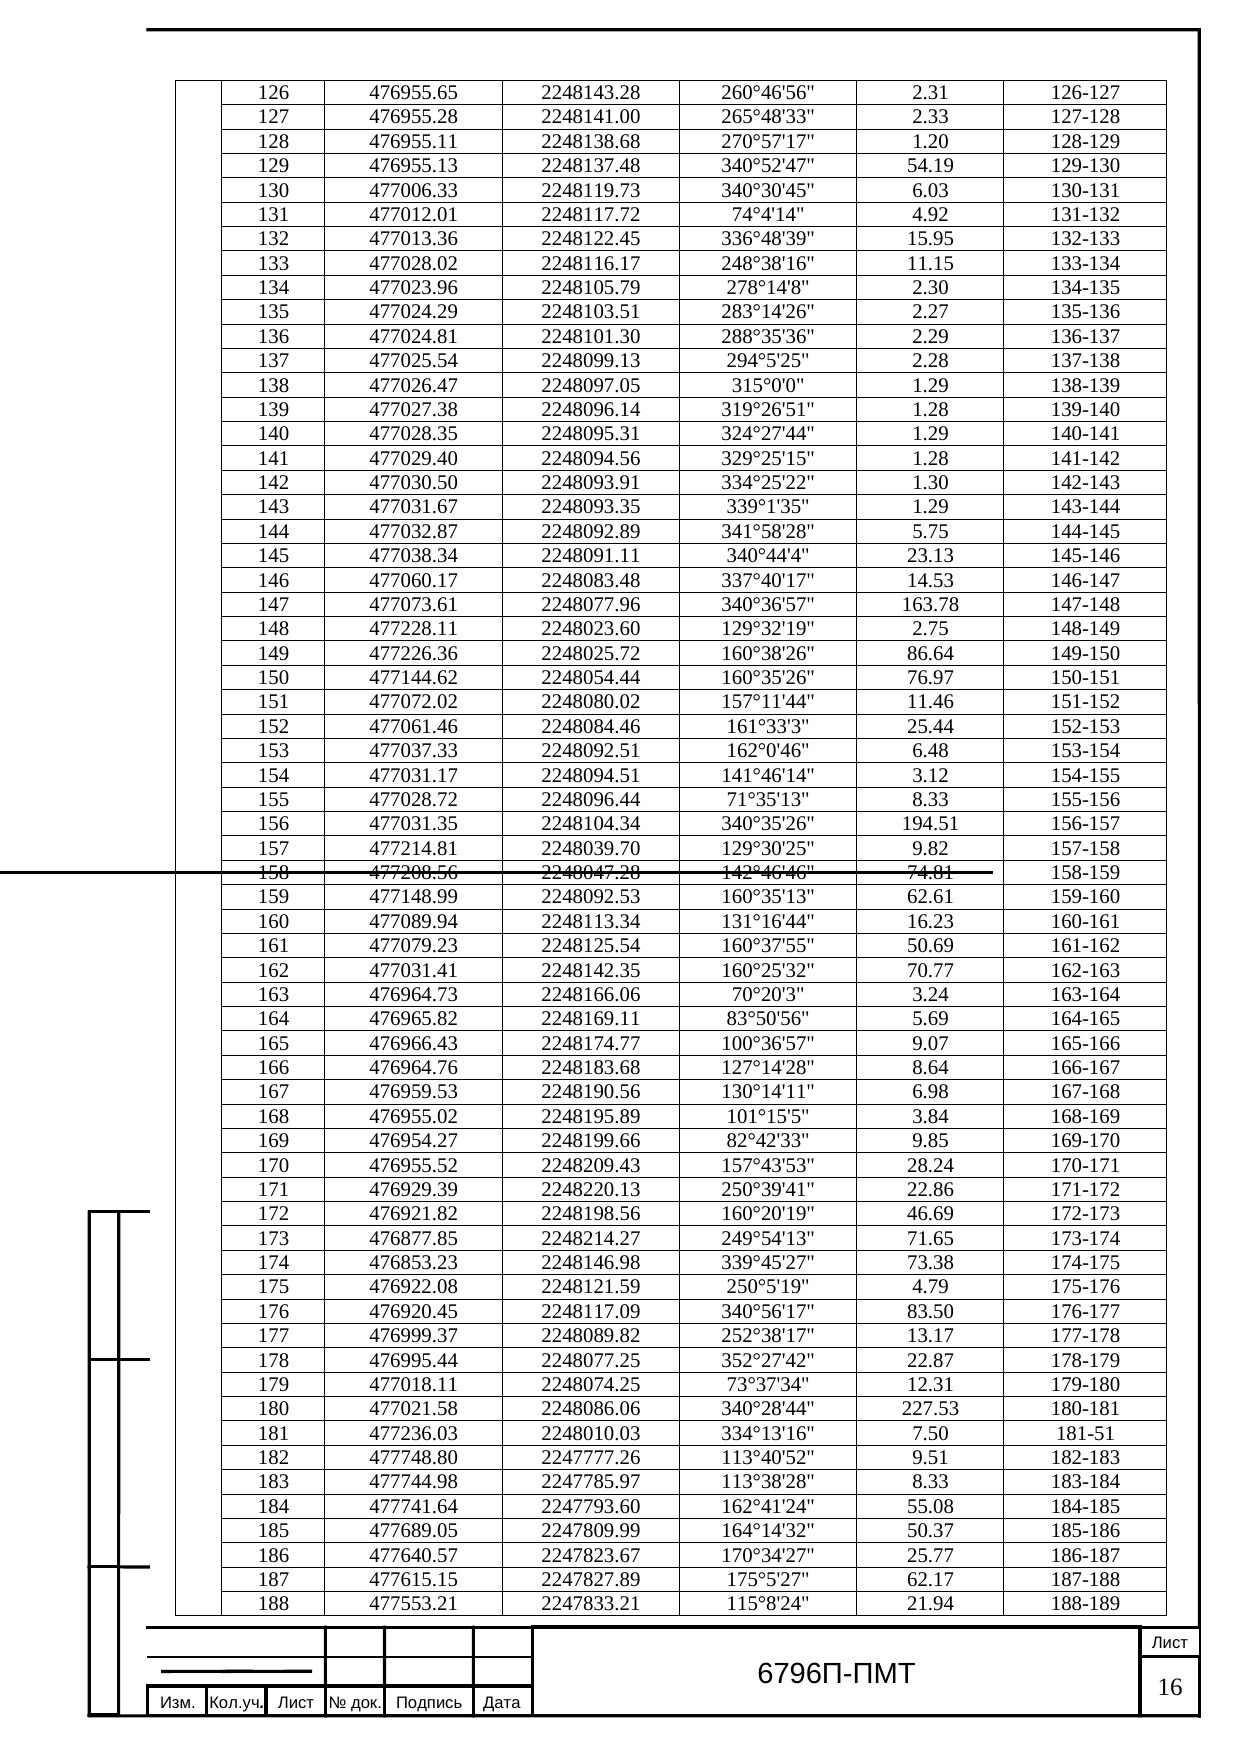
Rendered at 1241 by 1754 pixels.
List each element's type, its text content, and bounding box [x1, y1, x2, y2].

table_cell 173 [222, 1226, 324, 1250]
table_cell 130°14'11" [680, 1080, 856, 1103]
table_cell 340°52'47" [680, 154, 856, 177]
table_cell 477027.38 [325, 398, 502, 421]
table_cell 2248214.27 [503, 1226, 679, 1250]
table_cell 477144.62 [325, 666, 502, 689]
table_cell 172-173 [1004, 1202, 1166, 1225]
table_cell 2248220.13 [503, 1178, 679, 1201]
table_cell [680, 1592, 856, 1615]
table_cell 340°44'4" [680, 544, 856, 567]
table_cell 476955.02 [325, 1105, 502, 1128]
table_cell 173-174 [1004, 1226, 1166, 1250]
table_cell 132 [222, 227, 324, 250]
table_cell 283°14'26" [680, 300, 856, 323]
table_cell 2.30 [857, 276, 1003, 299]
table_cell 248°38'16" [680, 251, 856, 275]
table_cell 2248047.28 [503, 861, 679, 884]
table_cell 2248122.45 [503, 227, 679, 250]
table_cell 161°33'3" [680, 715, 856, 738]
table_cell 134-135 [1004, 276, 1166, 299]
table_cell 11.15 [857, 251, 1003, 275]
table_cell 477748.80 [325, 1446, 502, 1469]
table_cell 133 [222, 251, 324, 275]
table_cell 127°14'28" [680, 1056, 856, 1079]
table_cell 319°26'51" [680, 398, 856, 421]
table_cell 476964.76 [325, 1056, 502, 1079]
table_cell 146-147 [1004, 568, 1166, 592]
table_cell 127 [222, 105, 324, 128]
table_cell 2248119.73 [503, 178, 679, 202]
table_cell 6.98 [857, 1080, 1003, 1103]
table_cell 162°0'46" [680, 739, 856, 762]
table_cell 140-141 [1004, 422, 1166, 445]
table_cell 50.37 [857, 1519, 1003, 1542]
table_cell 477072.02 [325, 690, 502, 713]
table_cell 131 [222, 203, 324, 226]
table_cell 2248039.70 [503, 836, 679, 860]
table_cell 476959.53 [325, 1080, 502, 1103]
table_cell 143-144 [1004, 495, 1166, 518]
table_cell 2248142.35 [503, 958, 679, 982]
table_cell 250°5'19" [680, 1275, 856, 1298]
table_cell 3.84 [857, 1105, 1003, 1128]
table_cell 2248117.72 [503, 203, 679, 226]
table_cell 138 [222, 373, 324, 397]
table_cell 168 [222, 1105, 324, 1128]
table_cell 7.50 [857, 1421, 1003, 1445]
table_cell 157°43'53" [680, 1153, 856, 1177]
table_cell 185-186 [1004, 1519, 1166, 1542]
table_cell 131-132 [1004, 203, 1166, 226]
table_cell 160°35'26" [680, 666, 856, 689]
table_cell 2248099.13 [503, 349, 679, 372]
table_cell 82°42'33" [680, 1129, 856, 1152]
table_cell 2248166.06 [503, 983, 679, 1006]
table_cell 22.86 [857, 1178, 1003, 1201]
table_cell 2247785.97 [503, 1470, 679, 1493]
table_cell 183-184 [1004, 1470, 1166, 1493]
table_cell 153-154 [1004, 739, 1166, 762]
table_cell 2248054.44 [503, 666, 679, 689]
table_cell 476921.82 [325, 1202, 502, 1225]
table_cell 329°25'15" [680, 446, 856, 470]
table_cell 249°54'13" [680, 1226, 856, 1250]
table_cell 477060.17 [325, 568, 502, 592]
table_cell 129°32'19" [680, 617, 856, 640]
table_cell 252°38'17" [680, 1324, 856, 1347]
table_cell 167-168 [1004, 1080, 1166, 1103]
table_cell 477037.33 [325, 739, 502, 762]
table_cell 265°48'33" [680, 105, 856, 128]
table_cell 136-137 [1004, 325, 1166, 348]
table_cell 477018.11 [325, 1373, 502, 1396]
table_cell 168-169 [1004, 1105, 1166, 1128]
table_cell 156-157 [1004, 812, 1166, 835]
table_cell 73°37'34" [680, 1373, 856, 1396]
table_cell 155 [222, 788, 324, 811]
table_cell 158-159 [1004, 861, 1166, 884]
table_cell 476954.27 [325, 1129, 502, 1152]
table_cell 334°13'16" [680, 1421, 856, 1445]
table_cell 2248010.03 [503, 1421, 679, 1445]
table_cell 2248146.98 [503, 1251, 679, 1274]
table_cell 1.29 [857, 422, 1003, 445]
table_cell 2248143.28 [503, 81, 679, 104]
table_cell 74°4'14" [680, 203, 856, 226]
table_cell 161-162 [1004, 934, 1166, 957]
table_cell 142 [222, 471, 324, 494]
table_cell 182 [222, 1446, 324, 1469]
table_cell 131°16'44" [680, 910, 856, 933]
table_cell 166-167 [1004, 1056, 1166, 1079]
table_cell 13.17 [857, 1324, 1003, 1347]
table_cell 160-161 [1004, 910, 1166, 933]
table_cell 25.44 [857, 715, 1003, 738]
table_cell 50.69 [857, 934, 1003, 957]
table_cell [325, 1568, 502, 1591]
table_cell 8.33 [857, 1470, 1003, 1493]
table_cell 2248125.54 [503, 934, 679, 957]
table_cell 139 [222, 398, 324, 421]
table_cell 2248093.35 [503, 495, 679, 518]
table_cell 126 [222, 81, 324, 104]
table_cell 161 [222, 934, 324, 957]
table_cell 477061.46 [325, 715, 502, 738]
table_cell 476965.82 [325, 1007, 502, 1030]
table_cell 3.12 [857, 763, 1003, 787]
table_cell 2248174.77 [503, 1031, 679, 1055]
table_cell 2248025.72 [503, 641, 679, 665]
table_cell 181 [222, 1421, 324, 1445]
table_cell 23.13 [857, 544, 1003, 567]
table_cell 160°37'55" [680, 934, 856, 957]
table_cell 2248209.43 [503, 1153, 679, 1177]
table_cell 2248084.46 [503, 715, 679, 738]
table_cell 477024.81 [325, 325, 502, 348]
table_cell 160°35'13" [680, 885, 856, 908]
table_cell 2248095.31 [503, 422, 679, 445]
table_cell 1.30 [857, 471, 1003, 494]
table_cell 174-175 [1004, 1251, 1166, 1274]
table_cell 476964.73 [325, 983, 502, 1006]
table_cell 260°46'56" [680, 81, 856, 104]
table_cell 476922.08 [325, 1275, 502, 1298]
table_cell 2247823.67 [503, 1543, 679, 1567]
table_cell 157 [222, 836, 324, 860]
table_cell 476966.43 [325, 1031, 502, 1055]
table_cell 184 [222, 1495, 324, 1518]
table_cell 74.81 [857, 861, 1003, 884]
table_cell 179 [222, 1373, 324, 1396]
table_cell 166 [222, 1056, 324, 1079]
table_cell 70°20'3" [680, 983, 856, 1006]
table_cell 179-180 [1004, 1373, 1166, 1396]
table_cell 176 [222, 1300, 324, 1323]
table_cell 336°48'39" [680, 227, 856, 250]
table_cell 170 [222, 1153, 324, 1177]
table_cell 334°25'22" [680, 471, 856, 494]
table_cell 2248117.09 [503, 1300, 679, 1323]
table_cell 128-129 [1004, 130, 1166, 153]
table_cell 11.46 [857, 690, 1003, 713]
table_cell 1.20 [857, 130, 1003, 153]
table_cell 476955.13 [325, 154, 502, 177]
table_cell 147-148 [1004, 593, 1166, 616]
table_cell 2248096.14 [503, 398, 679, 421]
table_cell 177 [222, 1324, 324, 1347]
table_cell 126-127 [1004, 81, 1166, 104]
table_cell 175 [222, 1275, 324, 1298]
table_cell 76.97 [857, 666, 1003, 689]
table_cell 157°11'44" [680, 690, 856, 713]
table_cell 147 [222, 593, 324, 616]
table_cell 163 [222, 983, 324, 1006]
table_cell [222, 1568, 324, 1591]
table_cell 2248094.51 [503, 763, 679, 787]
table_cell 141-142 [1004, 446, 1166, 470]
table_cell 477744.98 [325, 1470, 502, 1493]
table_cell 183 [222, 1470, 324, 1493]
table_cell 162°41'24" [680, 1495, 856, 1518]
table_cell 477023.96 [325, 276, 502, 299]
table_cell 113°40'52" [680, 1446, 856, 1469]
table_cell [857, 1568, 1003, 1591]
table_cell 169 [222, 1129, 324, 1152]
table_cell 154-155 [1004, 763, 1166, 787]
table_cell 160°25'32" [680, 958, 856, 982]
table_cell 2248137.48 [503, 154, 679, 177]
table_cell 152 [222, 715, 324, 738]
table_cell 2248121.59 [503, 1275, 679, 1298]
table_cell 15.95 [857, 227, 1003, 250]
table_cell 2248083.48 [503, 568, 679, 592]
table_cell 477031.35 [325, 812, 502, 835]
table_cell 477038.34 [325, 544, 502, 567]
table_cell 477228.11 [325, 617, 502, 640]
table_cell 185 [222, 1519, 324, 1542]
table_cell 477089.94 [325, 910, 502, 933]
table_cell 2248113.34 [503, 910, 679, 933]
table_cell 140 [222, 422, 324, 445]
table_cell 145-146 [1004, 544, 1166, 567]
table_cell 2248077.96 [503, 593, 679, 616]
table_cell 5.75 [857, 520, 1003, 543]
table_cell 250°39'41" [680, 1178, 856, 1201]
table_cell 2.28 [857, 349, 1003, 372]
table_cell 8.64 [857, 1056, 1003, 1079]
table_cell 2.75 [857, 617, 1003, 640]
table_cell 6.48 [857, 739, 1003, 762]
table_cell 2.27 [857, 300, 1003, 323]
table_cell 154 [222, 763, 324, 787]
table_cell 340°35'26" [680, 812, 856, 835]
table_cell 9.85 [857, 1129, 1003, 1152]
table_cell 4.92 [857, 203, 1003, 226]
table_cell 133-134 [1004, 251, 1166, 275]
table_cell 477021.58 [325, 1397, 502, 1420]
table_cell 2248105.79 [503, 276, 679, 299]
table_cell 153 [222, 739, 324, 762]
table_cell 477029.40 [325, 446, 502, 470]
table_cell 157-158 [1004, 836, 1166, 860]
table_cell 476999.37 [325, 1324, 502, 1347]
table_cell 476877.85 [325, 1226, 502, 1250]
table_cell 139-140 [1004, 398, 1166, 421]
table_cell 160°20'19" [680, 1202, 856, 1225]
table_cell 28.24 [857, 1153, 1003, 1177]
table_cell 2248092.53 [503, 885, 679, 908]
table_cell 476929.39 [325, 1178, 502, 1201]
table_cell 2248190.56 [503, 1080, 679, 1103]
table_cell 159-160 [1004, 885, 1166, 908]
table_cell 135-136 [1004, 300, 1166, 323]
table_cell 477013.36 [325, 227, 502, 250]
table_cell 170°34'27" [680, 1543, 856, 1567]
table_cell 178 [222, 1348, 324, 1372]
table_cell 165 [222, 1031, 324, 1055]
table_cell 83°50'56" [680, 1007, 856, 1030]
table_cell 2248116.17 [503, 251, 679, 275]
table_cell 146 [222, 568, 324, 592]
table_cell 2248199.66 [503, 1129, 679, 1152]
table_cell 162 [222, 958, 324, 982]
table_cell 477640.57 [325, 1543, 502, 1567]
table_cell 156 [222, 812, 324, 835]
table_cell 180-181 [1004, 1397, 1166, 1420]
table_cell 477026.47 [325, 373, 502, 397]
table_cell 134 [222, 276, 324, 299]
table_cell 2248077.25 [503, 1348, 679, 1372]
table_cell 113°38'28" [680, 1470, 856, 1493]
table_cell 340°30'45" [680, 178, 856, 202]
table_cell 315°0'0" [680, 373, 856, 397]
table_cell 340°56'17" [680, 1300, 856, 1323]
table_cell 145 [222, 544, 324, 567]
table_cell 1.29 [857, 495, 1003, 518]
table_cell 2247777.26 [503, 1446, 679, 1469]
table_cell 337°40'17" [680, 568, 856, 592]
table_cell 184-185 [1004, 1495, 1166, 1518]
table_cell 174 [222, 1251, 324, 1274]
table_cell 476955.65 [325, 81, 502, 104]
table_cell 176-177 [1004, 1300, 1166, 1323]
table_cell 175-176 [1004, 1275, 1166, 1298]
table_cell 477012.01 [325, 203, 502, 226]
table_cell 71°35'13" [680, 788, 856, 811]
table_cell 477028.72 [325, 788, 502, 811]
table_cell 171-172 [1004, 1178, 1166, 1201]
table_cell 476995.44 [325, 1348, 502, 1372]
table_cell 144 [222, 520, 324, 543]
table_cell 339°1'35" [680, 495, 856, 518]
table_cell 160°38'26" [680, 641, 856, 665]
table_cell 477208.56 [325, 861, 502, 884]
table_cell 477031.41 [325, 958, 502, 982]
table_cell 288°35'36" [680, 325, 856, 348]
table_cell 2.29 [857, 325, 1003, 348]
table_cell 127-128 [1004, 105, 1166, 128]
table_cell 2248092.89 [503, 520, 679, 543]
table_cell 83.50 [857, 1300, 1003, 1323]
table_cell 142°46'46" [680, 861, 856, 884]
table_cell 2248089.82 [503, 1324, 679, 1347]
table_cell 477032.87 [325, 520, 502, 543]
table_cell 340°28'44" [680, 1397, 856, 1420]
table_cell 164 [222, 1007, 324, 1030]
table_cell 270°57'17" [680, 130, 856, 153]
table_cell 9.07 [857, 1031, 1003, 1055]
table_cell 162-163 [1004, 958, 1166, 982]
table_cell 73.38 [857, 1251, 1003, 1274]
table_cell 182-183 [1004, 1446, 1166, 1469]
table_cell 137-138 [1004, 349, 1166, 372]
table_cell 130 [222, 178, 324, 202]
table_cell 5.69 [857, 1007, 1003, 1030]
table_cell 178-179 [1004, 1348, 1166, 1372]
table_cell 477006.33 [325, 178, 502, 202]
table_cell 2248094.56 [503, 446, 679, 470]
table_cell 2248141.00 [503, 105, 679, 128]
table_cell 9.82 [857, 836, 1003, 860]
table_cell 129 [222, 154, 324, 177]
table_cell 2248183.68 [503, 1056, 679, 1079]
table_cell 4.79 [857, 1275, 1003, 1298]
table_cell 155-156 [1004, 788, 1166, 811]
table_cell 148 [222, 617, 324, 640]
table_cell 2247793.60 [503, 1495, 679, 1518]
table_cell 477741.64 [325, 1495, 502, 1518]
table_cell 135 [222, 300, 324, 323]
table_cell 171 [222, 1178, 324, 1201]
table_cell 476920.45 [325, 1300, 502, 1323]
table_cell 477226.36 [325, 641, 502, 665]
table_cell 180 [222, 1397, 324, 1420]
table_cell 137 [222, 349, 324, 372]
table_cell 1.29 [857, 373, 1003, 397]
table_cell 477148.99 [325, 885, 502, 908]
table_cell 142-143 [1004, 471, 1166, 494]
table_cell 477689.05 [325, 1519, 502, 1542]
table_cell 477073.61 [325, 593, 502, 616]
table_cell 164-165 [1004, 1007, 1166, 1030]
table_cell 477236.03 [325, 1421, 502, 1445]
table_cell 9.51 [857, 1446, 1003, 1469]
table_cell 177-178 [1004, 1324, 1166, 1347]
table_cell 1.28 [857, 398, 1003, 421]
table_cell 2248195.89 [503, 1105, 679, 1128]
table_cell 181-51 [1004, 1421, 1166, 1445]
table_cell 227.53 [857, 1397, 1003, 1420]
table_cell 136 [222, 325, 324, 348]
table_cell 278°14'8" [680, 276, 856, 299]
table_cell 54.19 [857, 154, 1003, 177]
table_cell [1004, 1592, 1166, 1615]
table_cell 128 [222, 130, 324, 153]
table_cell 476955.52 [325, 1153, 502, 1177]
table_cell 22.87 [857, 1348, 1003, 1372]
table_cell 477079.23 [325, 934, 502, 957]
table_cell 477031.67 [325, 495, 502, 518]
table_cell 477028.35 [325, 422, 502, 445]
table_cell 149-150 [1004, 641, 1166, 665]
table_cell 167 [222, 1080, 324, 1103]
table_cell 16.23 [857, 910, 1003, 933]
table_cell 169-170 [1004, 1129, 1166, 1152]
table_cell 477025.54 [325, 349, 502, 372]
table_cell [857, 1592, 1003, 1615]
table_cell 2248096.44 [503, 788, 679, 811]
table_cell 339°45'27" [680, 1251, 856, 1274]
table_cell 172 [222, 1202, 324, 1225]
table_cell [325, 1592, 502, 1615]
table_cell 71.65 [857, 1226, 1003, 1250]
table_cell 477024.29 [325, 300, 502, 323]
table_cell 129-130 [1004, 154, 1166, 177]
table_cell 2248198.56 [503, 1202, 679, 1225]
table_cell 164°14'32" [680, 1519, 856, 1542]
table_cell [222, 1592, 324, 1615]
table_cell 477214.81 [325, 836, 502, 860]
table_cell 25.77 [857, 1543, 1003, 1567]
table_cell 152-153 [1004, 715, 1166, 738]
table_cell 1.28 [857, 446, 1003, 470]
table_cell 2248103.51 [503, 300, 679, 323]
table_cell 138-139 [1004, 373, 1166, 397]
table_cell 151 [222, 690, 324, 713]
table_cell 2248097.05 [503, 373, 679, 397]
table_cell 150 [222, 666, 324, 689]
table_cell 6.03 [857, 178, 1003, 202]
table_cell 2247809.99 [503, 1519, 679, 1542]
table_cell 324°27'44" [680, 422, 856, 445]
table_cell 2248091.11 [503, 544, 679, 567]
table_cell 62.61 [857, 885, 1003, 908]
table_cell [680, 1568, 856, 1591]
table_cell 2248074.25 [503, 1373, 679, 1396]
table_cell 46.69 [857, 1202, 1003, 1225]
table_cell 340°36'57" [680, 593, 856, 616]
table_cell 144-145 [1004, 520, 1166, 543]
table_cell 55.08 [857, 1495, 1003, 1518]
table_cell 100°36'57" [680, 1031, 856, 1055]
table_cell 477031.17 [325, 763, 502, 787]
table_cell 148-149 [1004, 617, 1166, 640]
table_cell 141°46'14" [680, 763, 856, 787]
table_cell 70.77 [857, 958, 1003, 982]
table_cell 143 [222, 495, 324, 518]
table_cell 2.33 [857, 105, 1003, 128]
table_cell 2248138.68 [503, 130, 679, 153]
table_cell 476853.23 [325, 1251, 502, 1274]
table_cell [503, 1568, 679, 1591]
table_cell 12.31 [857, 1373, 1003, 1396]
table_cell 132-133 [1004, 227, 1166, 250]
table_cell 294°5'25" [680, 349, 856, 372]
table_cell 130-131 [1004, 178, 1166, 202]
table_cell 159 [222, 885, 324, 908]
table_cell 14.53 [857, 568, 1003, 592]
table_cell 2248169.11 [503, 1007, 679, 1030]
table_cell 170-171 [1004, 1153, 1166, 1177]
table_cell 8.33 [857, 788, 1003, 811]
table_cell 163-164 [1004, 983, 1166, 1006]
table_cell 2248104.34 [503, 812, 679, 835]
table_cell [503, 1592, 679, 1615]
table_cell 477030.50 [325, 471, 502, 494]
table_cell 2248023.60 [503, 617, 679, 640]
table_cell 141 [222, 446, 324, 470]
table_cell 158 [222, 861, 324, 884]
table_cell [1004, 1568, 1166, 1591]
table_cell 2248101.30 [503, 325, 679, 348]
table_cell 2248092.51 [503, 739, 679, 762]
table_cell 477028.02 [325, 251, 502, 275]
table_cell 151-152 [1004, 690, 1166, 713]
table_cell 129°30'25" [680, 836, 856, 860]
table_cell 186-187 [1004, 1543, 1166, 1567]
table_cell 163.78 [857, 593, 1003, 616]
table_cell 3.24 [857, 983, 1003, 1006]
table_cell 476955.11 [325, 130, 502, 153]
table_cell 2.31 [857, 81, 1003, 104]
table_cell 194.51 [857, 812, 1003, 835]
table_cell 341°58'28" [680, 520, 856, 543]
table_cell 2248093.91 [503, 471, 679, 494]
table_cell 476955.28 [325, 105, 502, 128]
table_cell 165-166 [1004, 1031, 1166, 1055]
table_cell 101°15'5" [680, 1105, 856, 1128]
table_cell 149 [222, 641, 324, 665]
table_cell 2248086.06 [503, 1397, 679, 1420]
table_cell 2248080.02 [503, 690, 679, 713]
table_cell 160 [222, 910, 324, 933]
table_cell 150-151 [1004, 666, 1166, 689]
table_cell 86.64 [857, 641, 1003, 665]
table_cell 186 [222, 1543, 324, 1567]
table_cell 352°27'42" [680, 1348, 856, 1372]
